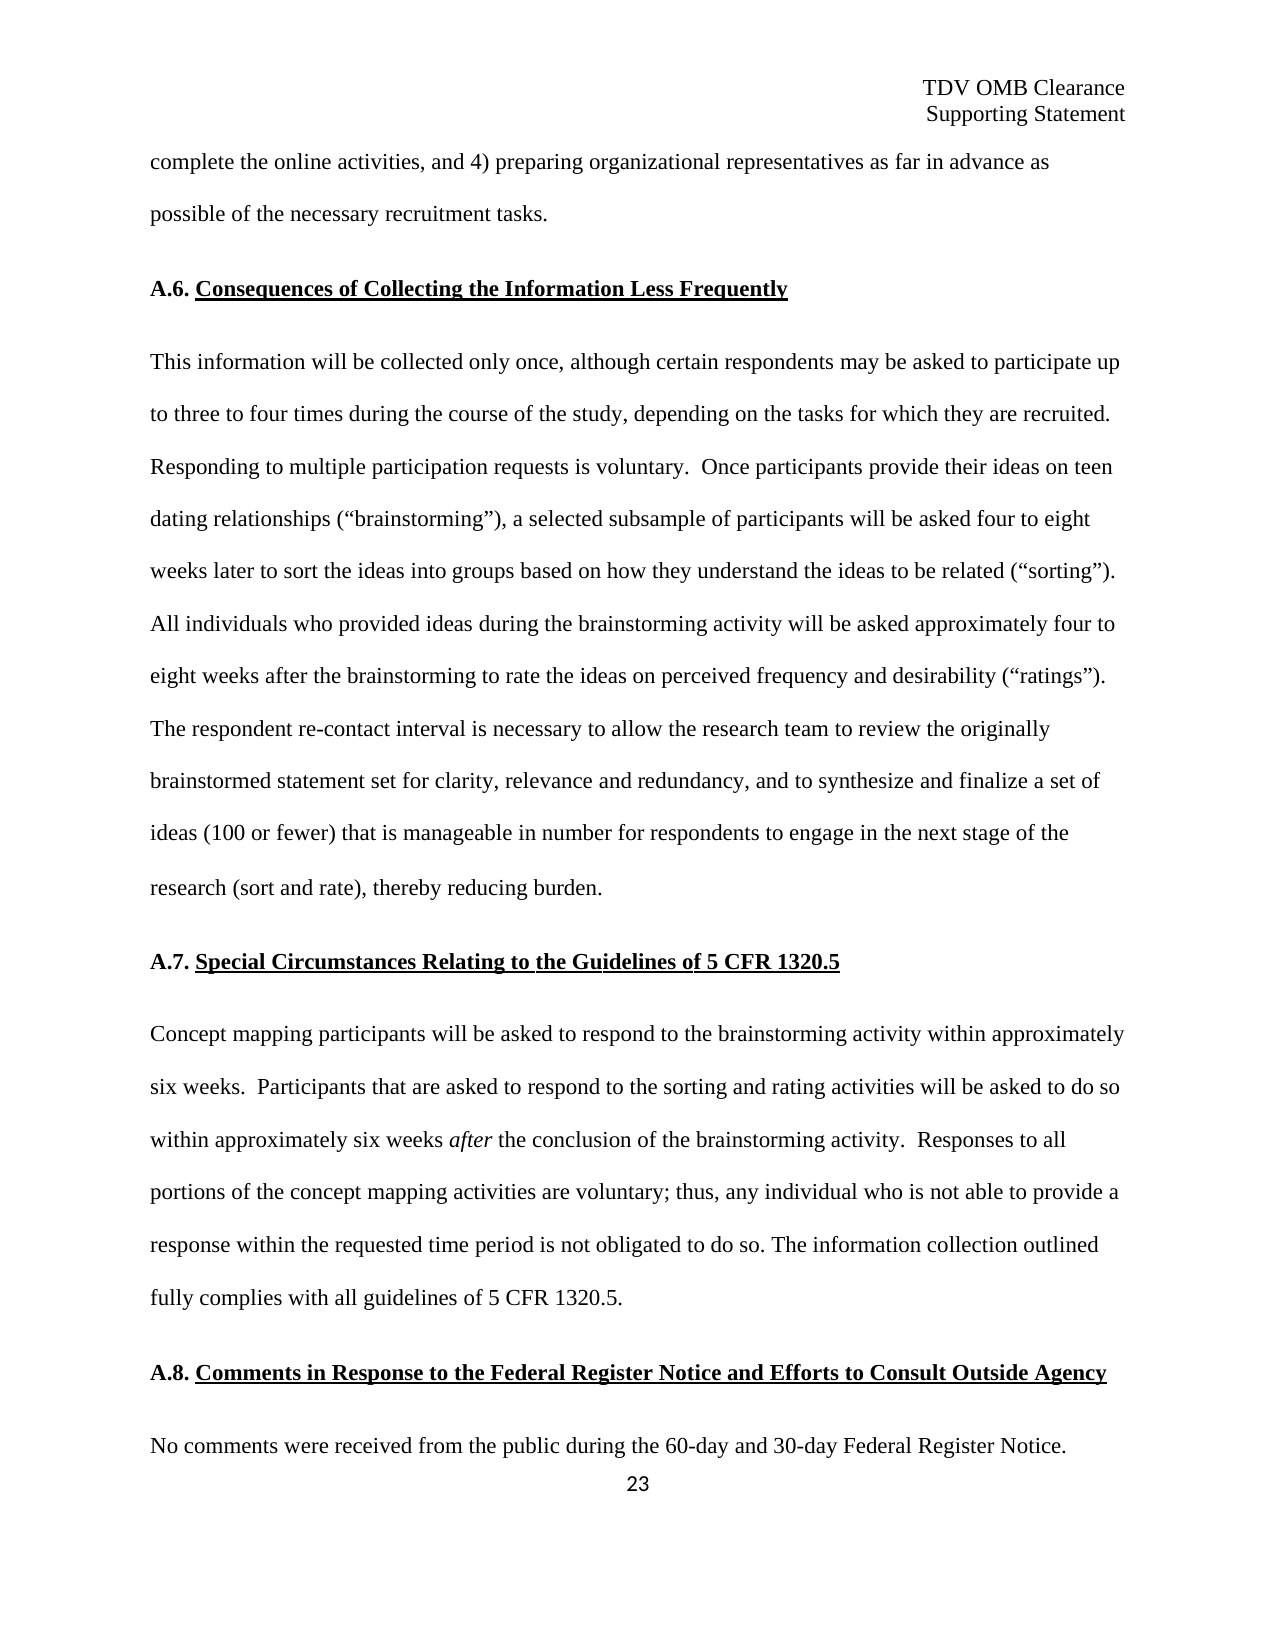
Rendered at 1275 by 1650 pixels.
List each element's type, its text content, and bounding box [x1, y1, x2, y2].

text This information will be collected only once, although certain respondents may be asked to participate up to three to four times during the course of the study, depending on the tasks for which they are recruited. Responding to multiple participation requests is voluntary. Once participants provide their ideas on teen dating relationships (“brainstorming”), a selected subsample of participants will be asked four to eight weeks later to sort the ideas into groups based on how they understand the ideas to be related (“sorting”). All individuals who provided ideas during the brainstorming activity will be asked approximately four to eight weeks after the brainstorming to rate the ideas on perceived frequency and desirability (“ratings”). The respondent re-contact interval is necessary to allow the research team to review the originally brainstormed statement set for clarity, relevance and redundancy, and to synthesize and finalize a set of ideas (100 or fewer) that is manageable in number for respondents to engage in the next stage of the [150, 348, 1124, 846]
text complete the online activities, and 4) preparing organizational representatives as far in advance as possible of the necessary recruitment tasks. [150, 148, 1054, 227]
text A.8. Comments in Response to the Federal Register Notice and Efforts to Consult Outside Agency [150, 1359, 1139, 1385]
text A.6. Consequences of Collecting the Information Less Frequently [150, 275, 1139, 302]
text A.7. Special Circumstances Relating to the Guidelines of 5 CFR 1320.5 [150, 947, 1139, 973]
text Concept mapping participants will be asked to respond to the brainstorming activity within approximately six weeks. Participants that are asked to respond to the sorting and rating activities will be asked to do so within approximately six weeks after the conclusion of the brainstorming activity. Responses to all portions of the concept mapping activities are voluntary; thus, any individual who is not able to provide a response within the requested time period is not obligated to do so. The information collection outlined fully complies with all guidelines of 5 CFR 1320.5. [150, 1020, 1128, 1310]
text research (sort and rate), thereby reducing burden. [150, 873, 1139, 899]
text No comments were received from the public during the 60-day and 30-day Federal Register Notice. [150, 1432, 1139, 1458]
